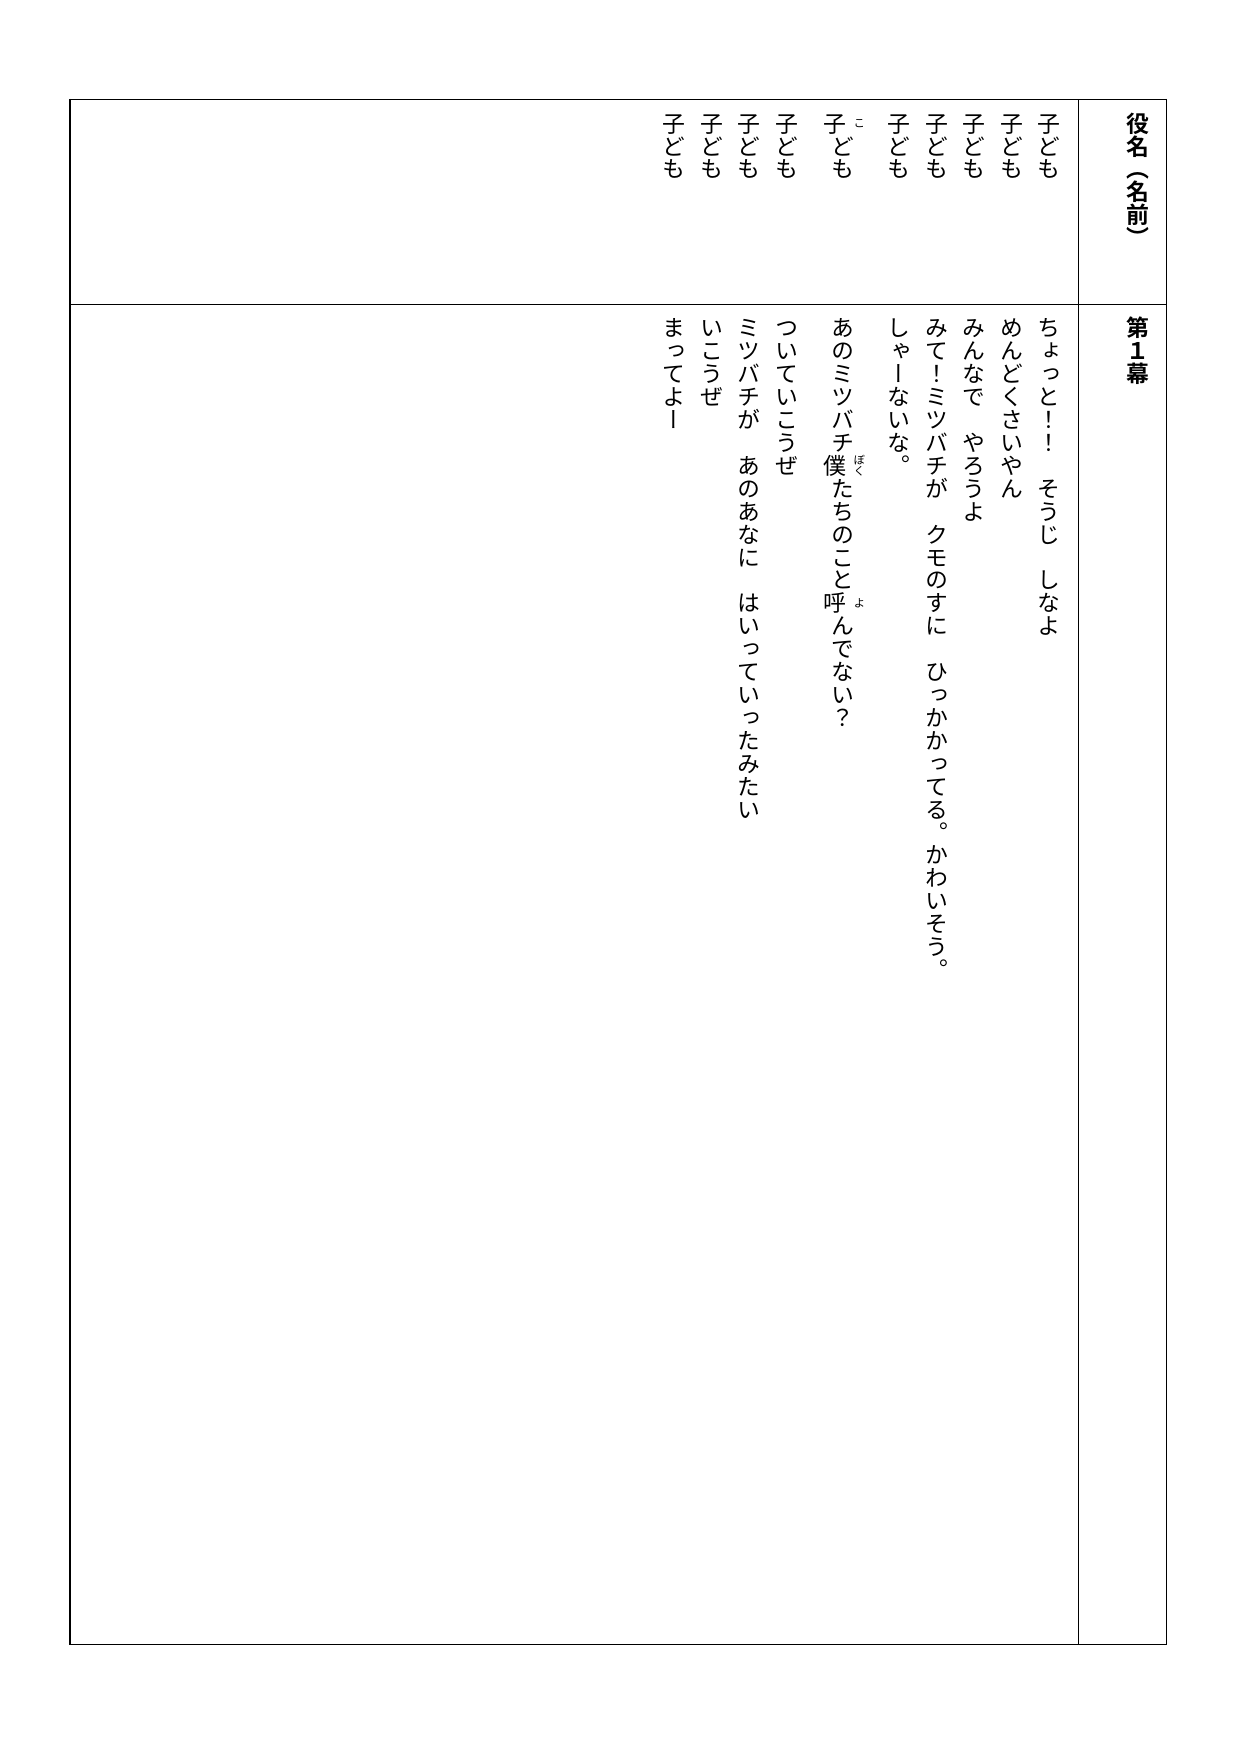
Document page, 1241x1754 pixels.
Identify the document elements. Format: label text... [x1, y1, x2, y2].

table_cell 第１幕 [1079, 305, 1166, 1644]
table_cell 子ども 子ども 子ども 子ども 子ども ども 子ども 子ども 子ども 子ども [71, 100, 1078, 303]
table_cell 役名（名前） [1079, 100, 1166, 303]
table_cell ちょっと！！ そうじ しなよ めんどくさいやん みんなで やろうよ みて！ミツバチが クモのすに ひっかかってる。かわいそう。 しゃーないな。 あのミツバチたちのことんでない？ ついていこうぜ ミツバチが あのあなに はいっていったみたい いこうぜ まってよー [71, 305, 1078, 1644]
